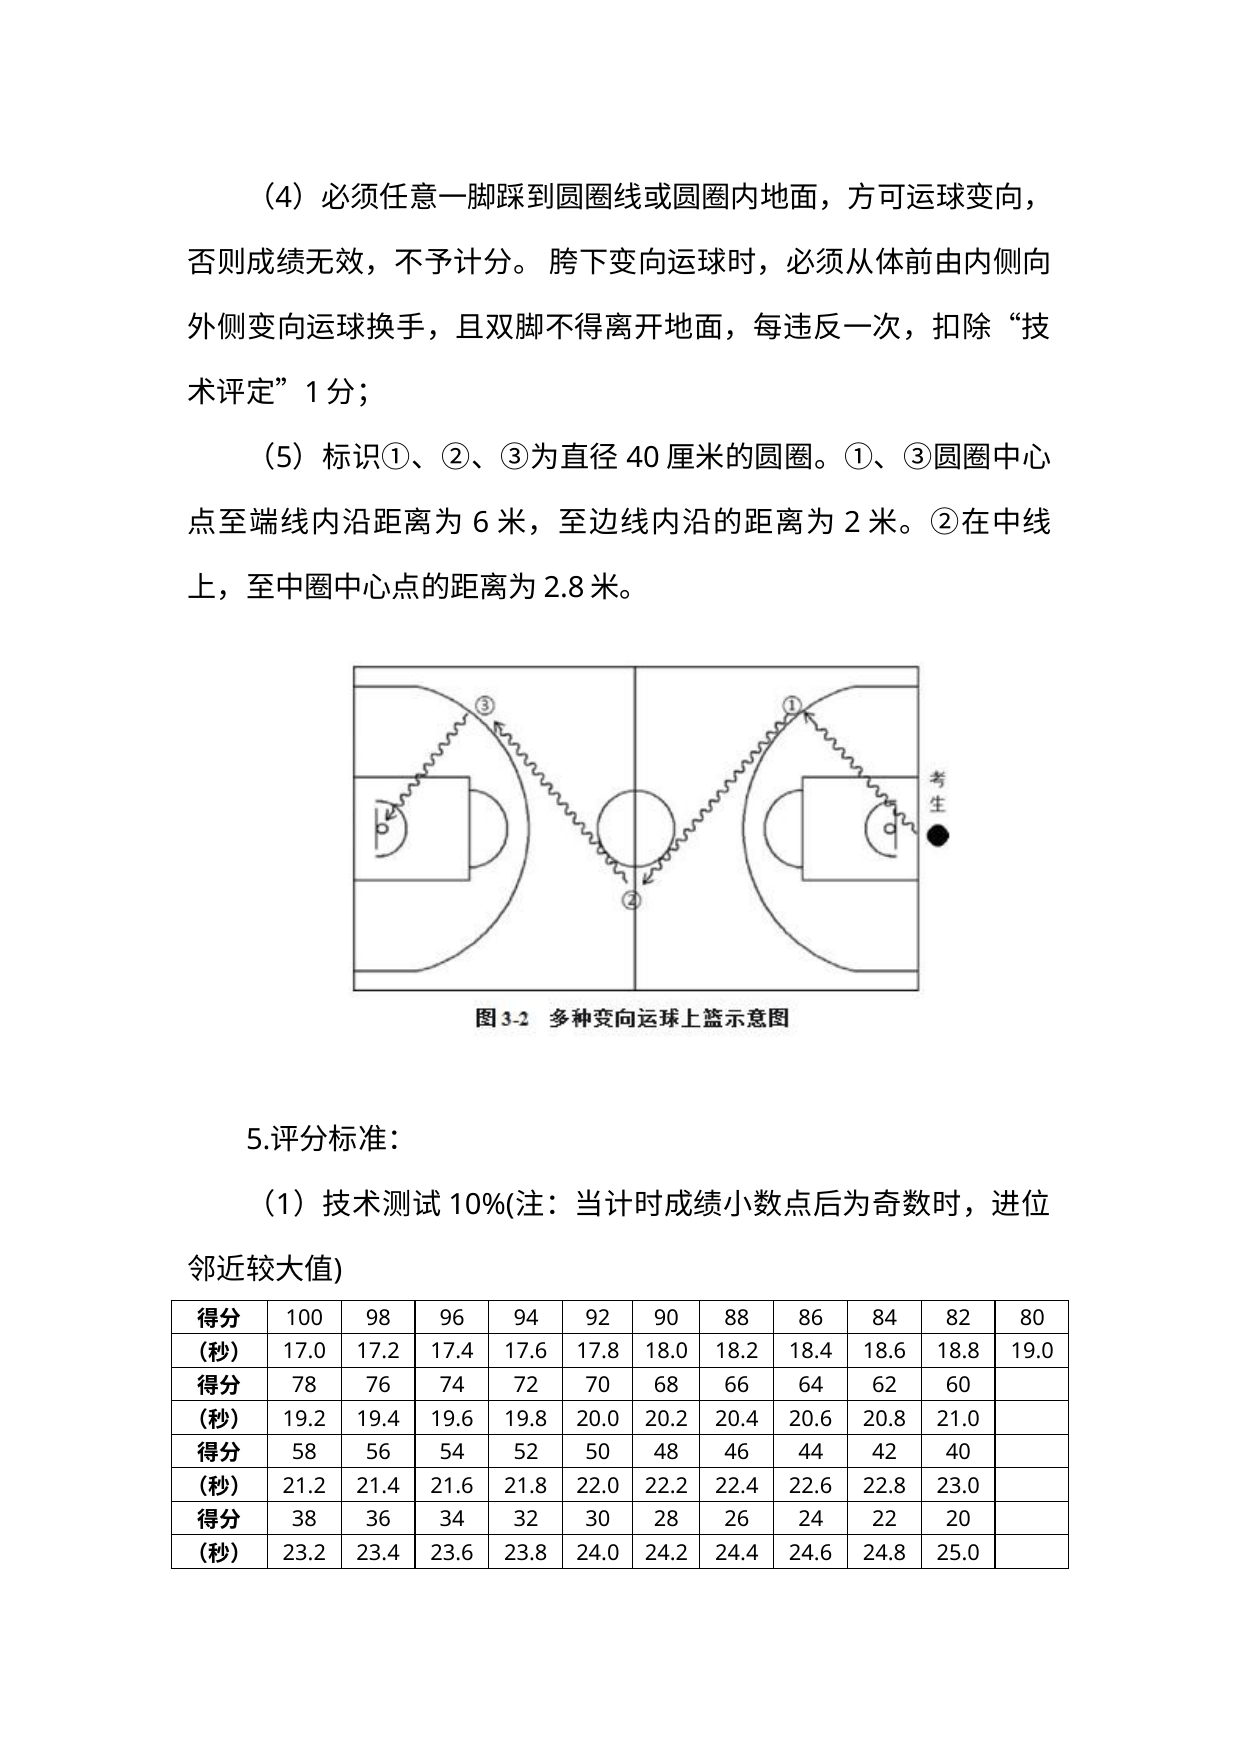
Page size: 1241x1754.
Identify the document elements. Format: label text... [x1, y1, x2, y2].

table_cell （秒） [172, 1401, 267, 1434]
table_cell 17.0 [268, 1334, 341, 1367]
table_cell 70 [563, 1368, 632, 1400]
table_header 96 [416, 1301, 488, 1333]
table_cell 17.4 [416, 1334, 488, 1367]
table_cell 19.8 [489, 1401, 562, 1434]
table_cell 20.4 [700, 1401, 773, 1434]
table_cell 44 [774, 1435, 847, 1467]
table_cell 21.6 [416, 1468, 488, 1501]
table_cell 22.2 [633, 1468, 699, 1501]
table_cell 17.2 [342, 1334, 414, 1367]
table_cell 18.6 [848, 1334, 921, 1367]
table_cell 28 [633, 1502, 699, 1534]
table_cell 18.2 [700, 1334, 773, 1367]
table_cell 19.2 [268, 1401, 341, 1434]
text （4）必须任意一脚踩到圆圈线或圆圈内地面，方可运球变向，否则成绩无效，不予计分。 胯下变向运球时，必须从体前由内侧向外侧变向运球换手，且双脚不得离开地面，每违反一次，扣除“技术评定”1分； [187, 162, 1053, 422]
table_cell 40 [922, 1435, 994, 1467]
table_cell 24.2 [633, 1535, 699, 1568]
table_cell （秒） [172, 1334, 267, 1367]
table_cell 42 [848, 1435, 921, 1467]
table_header 100 [268, 1301, 341, 1333]
table_cell [996, 1401, 1068, 1434]
table_cell 19.4 [342, 1401, 414, 1434]
table_header 80 [996, 1301, 1068, 1333]
table_cell 34 [416, 1502, 488, 1534]
table_cell 22.4 [700, 1468, 773, 1501]
table_cell 20.0 [563, 1401, 632, 1434]
table_cell 19.6 [416, 1401, 488, 1434]
table_cell 得分 [172, 1368, 267, 1400]
table_cell [996, 1468, 1068, 1501]
table_cell [996, 1535, 1068, 1568]
table_cell 25.0 [922, 1535, 994, 1568]
table_cell 68 [633, 1368, 699, 1400]
table_cell 20.8 [848, 1401, 921, 1434]
table_cell 64 [774, 1368, 847, 1400]
table_cell 74 [416, 1368, 488, 1400]
table_cell 18.0 [633, 1334, 699, 1367]
table_cell 17.6 [489, 1334, 562, 1367]
table_cell 22.6 [774, 1468, 847, 1501]
table_cell 38 [268, 1502, 341, 1534]
table_cell 32 [489, 1502, 562, 1534]
table_header 86 [774, 1301, 847, 1333]
table_header 98 [342, 1301, 414, 1333]
table_cell 30 [563, 1502, 632, 1534]
table_cell 21.8 [489, 1468, 562, 1501]
table_cell 17.8 [563, 1334, 632, 1367]
table_cell 36 [342, 1502, 414, 1534]
table_header 84 [848, 1301, 921, 1333]
table_cell 24.8 [848, 1535, 921, 1568]
picture [286, 649, 976, 1040]
table_cell 24 [774, 1502, 847, 1534]
table_cell 50 [563, 1435, 632, 1467]
table_cell 23.0 [922, 1468, 994, 1501]
table_header 90 [633, 1301, 699, 1333]
table_cell 48 [633, 1435, 699, 1467]
table_cell 62 [848, 1368, 921, 1400]
table_cell [996, 1368, 1068, 1400]
table_cell 72 [489, 1368, 562, 1400]
table_cell 得分 [172, 1435, 267, 1467]
table_cell 24.4 [700, 1535, 773, 1568]
text 5.评分标准： [187, 1104, 1053, 1169]
table_cell 21.4 [342, 1468, 414, 1501]
table_cell [996, 1502, 1068, 1534]
table_cell 得分 [172, 1502, 267, 1534]
table_cell 78 [268, 1368, 341, 1400]
table_cell 52 [489, 1435, 562, 1467]
table_cell 58 [268, 1435, 341, 1467]
table_cell 22 [848, 1502, 921, 1534]
table_cell 20.2 [633, 1401, 699, 1434]
table_cell 23.2 [268, 1535, 341, 1568]
table_cell 23.8 [489, 1535, 562, 1568]
table_cell [996, 1435, 1068, 1467]
table_cell （秒） [172, 1468, 267, 1501]
table_header 92 [563, 1301, 632, 1333]
table_cell 18.4 [774, 1334, 847, 1367]
table_cell 20 [922, 1502, 994, 1534]
table_header 94 [489, 1301, 562, 1333]
text （5）标识①、②、③为直径40厘米的圆圈。①、③圆圈中心点至端线内沿距离为6米，至边线内沿的距离为2米。②在中线上，至中圈中心点的距离为2.8米。 [187, 422, 1053, 617]
table_header 82 [922, 1301, 994, 1333]
table_header 88 [700, 1301, 773, 1333]
text （1）技术测试10%(注：当计时成绩小数点后为奇数时，进位邻近较大值) [187, 1169, 1053, 1299]
table_cell 26 [700, 1502, 773, 1534]
table_cell 24.6 [774, 1535, 847, 1568]
table_cell 20.6 [774, 1401, 847, 1434]
table_cell 66 [700, 1368, 773, 1400]
table_cell 46 [700, 1435, 773, 1467]
table_cell 54 [416, 1435, 488, 1467]
table_cell 24.0 [563, 1535, 632, 1568]
table_cell 23.6 [416, 1535, 488, 1568]
table_cell 23.4 [342, 1535, 414, 1568]
table_cell 22.8 [848, 1468, 921, 1501]
table_header 得分 [172, 1301, 267, 1333]
table_cell （秒） [172, 1535, 267, 1568]
table_cell 21.0 [922, 1401, 994, 1434]
table_cell 18.8 [922, 1334, 994, 1367]
table_cell 22.0 [563, 1468, 632, 1501]
table_cell 19.0 [996, 1334, 1068, 1367]
table_cell 21.2 [268, 1468, 341, 1501]
table_cell 56 [342, 1435, 414, 1467]
table_cell 60 [922, 1368, 994, 1400]
table_cell 76 [342, 1368, 414, 1400]
